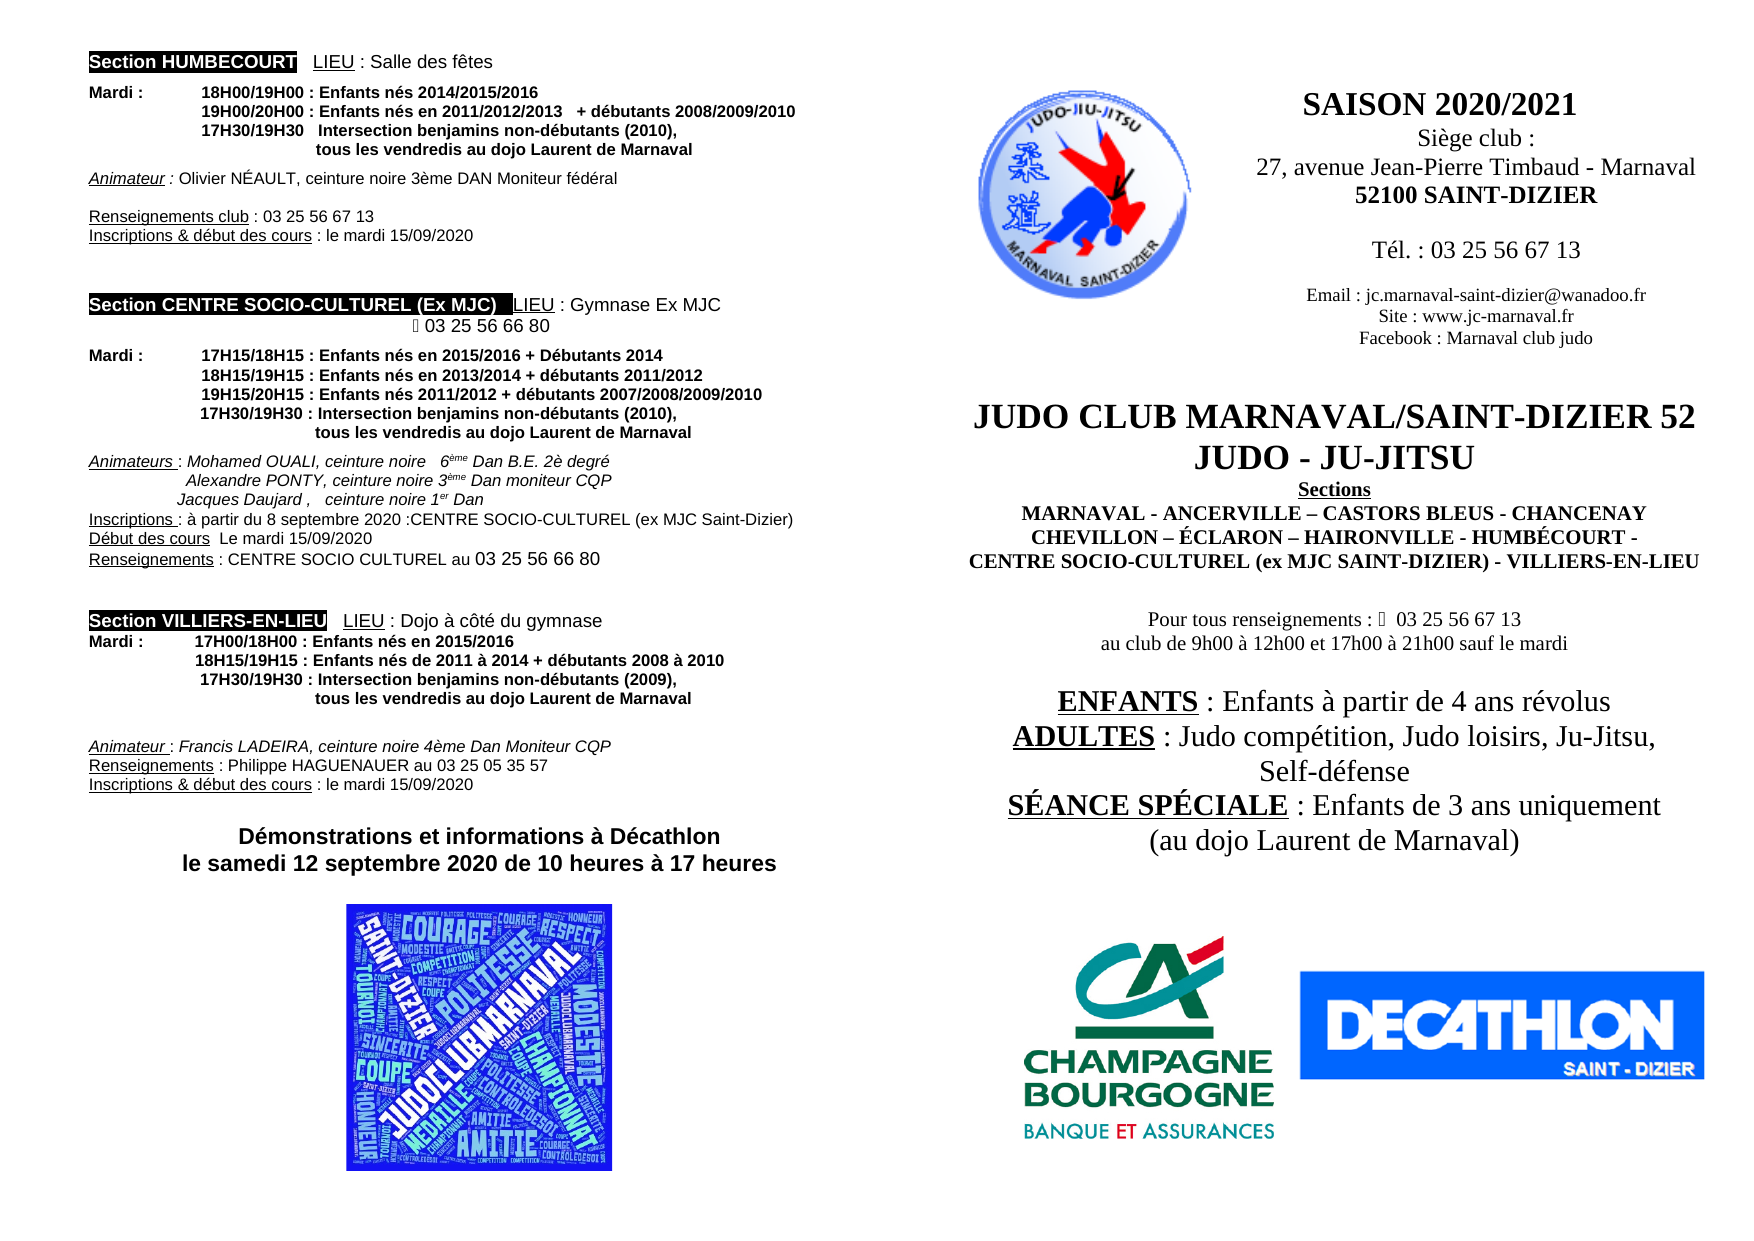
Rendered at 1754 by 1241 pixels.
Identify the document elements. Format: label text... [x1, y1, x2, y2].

text (au dojo Laurent de Marnaval) [944, 822, 1725, 857]
text 18H15/19H15 : Enfants nés en 2013/2014 + débutants 2011/2012 [89, 365, 870, 384]
text tous les vendredis au dojo Laurent de Marnaval [89, 423, 870, 442]
text 17H30/19H30 : Intersection benjamins non-débutants (2009), [89, 670, 870, 689]
text le samedi 12 septembre 2020 de 10 heures à 17 heures [89, 849, 870, 876]
text 18H15/19H15 : Enfants nés de 2011 à 2014 + débutants 2008 à 2010 [162, 651, 870, 670]
text Section VILLIERS-EN-LIEU LIEU : Dojo à côté du gymnase [327, 610, 870, 631]
text Démonstrations et informations à Décathlon [89, 823, 870, 849]
text CENTRE SOCIO-CULTUREL (ex MJC SAINT-DIZIER) - VILLIERS-EN-LIEU [944, 549, 1725, 573]
text SÉANCE SPÉCIALE : Enfants de 3 ans uniquement [944, 788, 1725, 822]
text MARNAVAL - ANCERVILLE – CASTORS BLEUS - CHANCENAY [944, 501, 1725, 525]
text 19H00/20H00 : Enfants nés en 2011/2012/2013 + débutants 2008/2009/2010 [89, 102, 870, 121]
text tous les vendredis au dojo Laurent de Marnaval [89, 140, 870, 159]
text Mardi : 18H00/19H00 : Enfants nés 2014/2015/2016 [89, 82, 870, 102]
text Mardi : 17H15/18H15 : Enfants nés en 2015/2016 + Débutants 2014 [89, 346, 870, 365]
text Self-défense [944, 753, 1725, 788]
text Inscriptions : à partir du 8 septembre 2020 :CENTRE SOCIO-CULTUREL (ex MJC Saint-Dizier) [89, 509, 870, 528]
picture [950, 58, 1228, 321]
text Mardi : 17H00/18H00 : Enfants nés en 2015/2016 [89, 631, 870, 651]
text Alexandre PONTY, ceinture noire 3ème Dan moniteur CQP [89, 471, 870, 490]
subtitle JUDO - JU-JITSU [944, 436, 1725, 477]
text Section HUMBECOURT LIEU : Salle des fêtes [297, 51, 870, 73]
picture [1024, 936, 1274, 1139]
picture [346, 904, 613, 1171]
text au club de 9h00 à 12h00 et 17h00 à 21h00 sauf le mardi [944, 631, 1725, 655]
text Début des cours Le mardi 15/09/2020 [89, 528, 870, 548]
picture [1298, 968, 1705, 1080]
text Animateurs : Mohamed OUALI, ceinture noire 6ème Dan B.E. 2è degré [89, 452, 870, 471]
text Inscriptions & début des cours : le mardi 15/09/2020 [89, 775, 870, 794]
text Animateur : Olivier NÉAULT, ceinture noire 3ème DAN Moniteur fédéral [89, 169, 870, 188]
text 19H15/20H15 : Enfants nés 2011/2012 + débutants 2007/2008/2009/2010 [89, 384, 870, 404]
subtitle JUDO CLUB MARNAVAL/SAINT-DIZIER 52 [944, 395, 1725, 436]
text 03 25 56 66 80 [89, 315, 870, 337]
text Renseignements : CENTRE SOCIO CULTUREL au 03 25 56 66 80 [89, 548, 870, 569]
text 17H30/19H30 : Intersection benjamins non-débutants (2010), [89, 404, 870, 423]
text ADULTES : Judo compétition, Judo loisirs, Ju-Jitsu, [944, 718, 1725, 753]
text Sections [944, 477, 1725, 501]
text Jacques Daujard , ceinture noire 1er Dan [89, 490, 870, 509]
text Pour tous renseignements : 03 25 56 67 13 [944, 607, 1725, 631]
text 17H30/19H30 Intersection benjamins non-débutants (2010), [89, 121, 870, 140]
text CHEVILLON – ÉCLARON – HAIRONVILLE - HUMBÉCOURT - [944, 525, 1725, 549]
text tous les vendredis au dojo Laurent de Marnaval [89, 689, 870, 708]
text Animateur : Francis LADEIRA, ceinture noire 4ème Dan Moniteur CQP [89, 737, 870, 756]
text Renseignements club : 03 25 56 67 13 [89, 207, 870, 226]
text ENFANTS : Enfants à partir de 4 ans révolus [944, 683, 1725, 718]
text Renseignements : Philippe HAGUENAUER au 03 25 05 35 57 [89, 756, 870, 775]
text Inscriptions & début des cours : le mardi 15/09/2020 [89, 226, 870, 245]
text Section CENTRE SOCIO-CULTUREL (Ex MJC) LIEU : Gymnase Ex MJC [513, 293, 870, 315]
